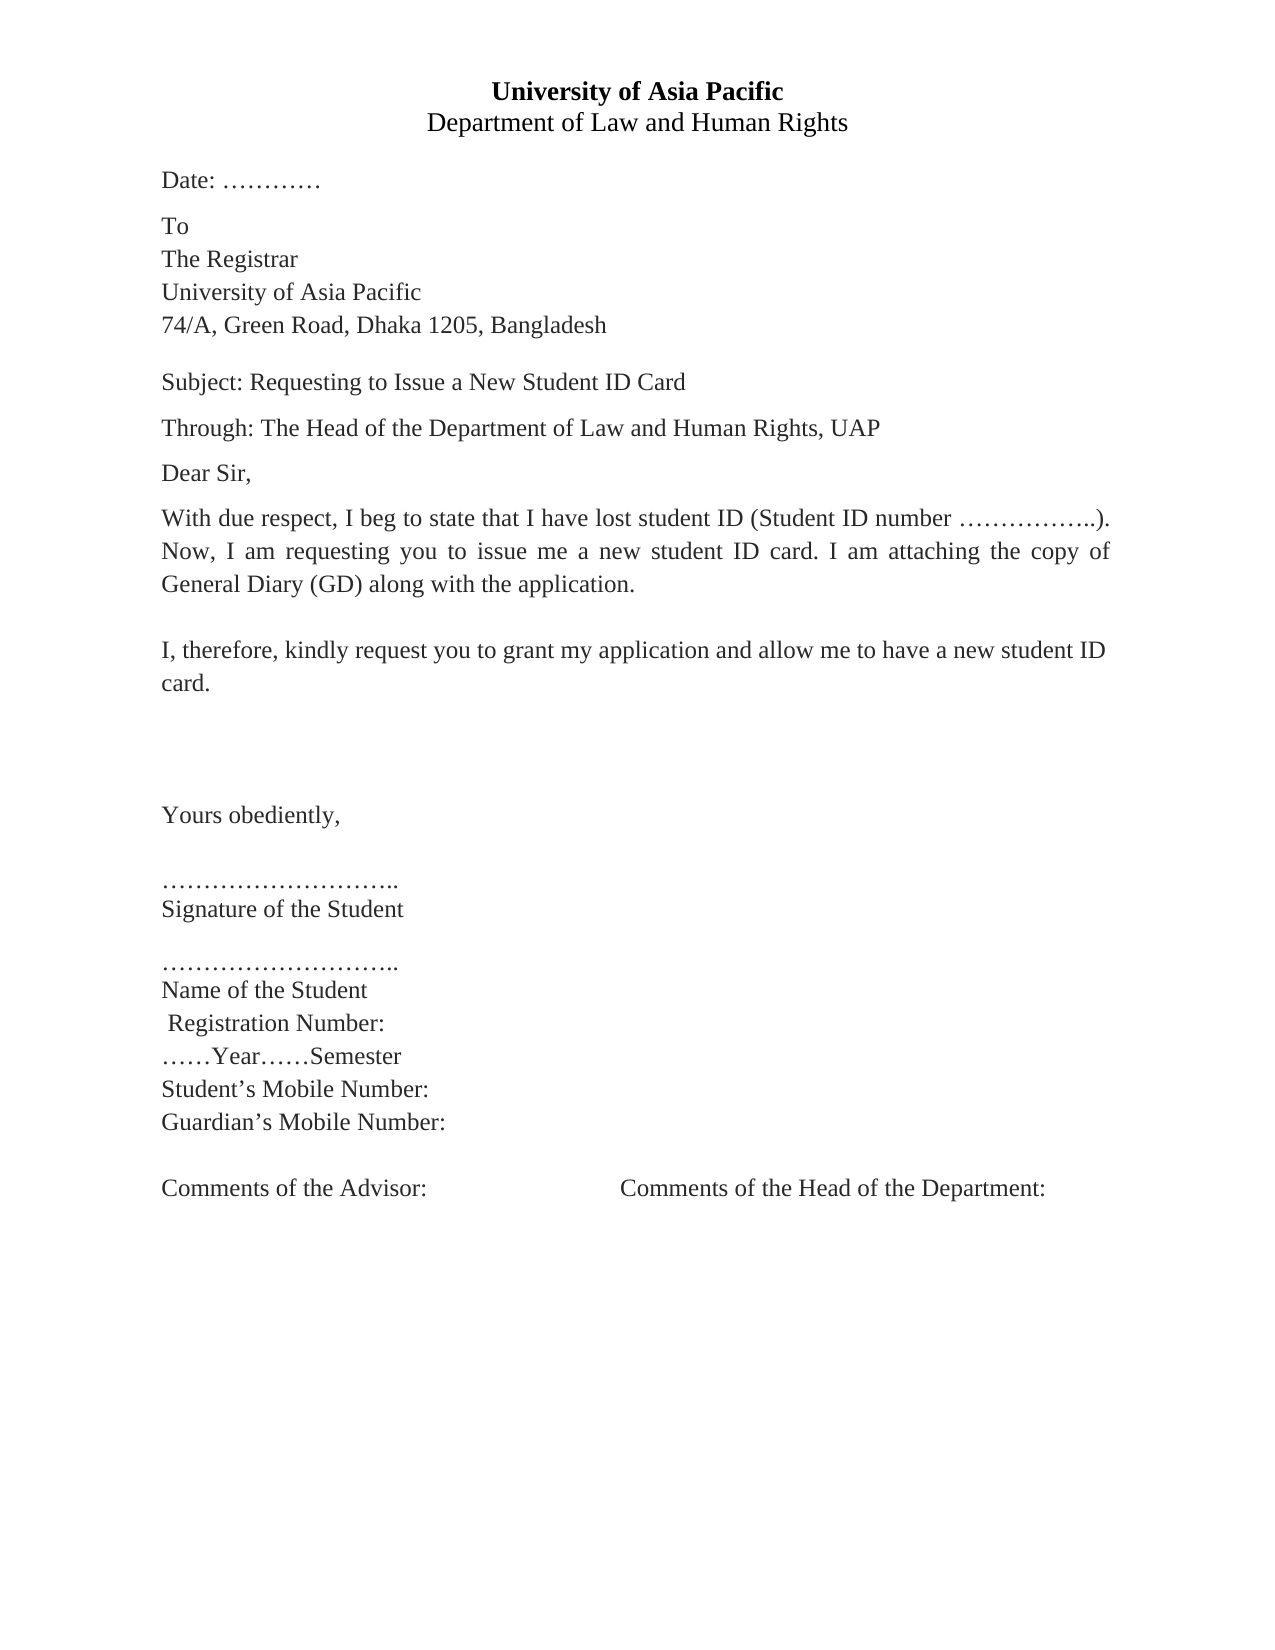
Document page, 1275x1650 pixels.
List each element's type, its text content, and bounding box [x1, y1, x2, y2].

table_cell Through: The Head of the Department of Law and Human Rights, UAP [150, 413, 1124, 458]
table_cell Subject: Requesting to Issue a New Student ID Card [150, 368, 1124, 413]
table_cell Yours obediently, ……………………….. Signature of the Student ……………………….. Name of the Student Registration Number: ……Year……Semester Student’s Mobile Number: Guardian’s Mobile Number: [150, 800, 1124, 1173]
table_cell Comments of the Head of the Department: [609, 1174, 1124, 1346]
table_header Date: ………… To The Registrar University of Asia Pacific 74/A, Green Road, Dhaka 1205, Bangladesh [150, 165, 1124, 367]
table_cell Dear Sir, With due respect, I beg to state that I have lost student ID (Student ID number ……………..). Now, I am requesting you to issue me a new student ID card. I am attaching the copy of General Diary (GD) along with the application. I, therefore, kindly request you to grant my application and allow me to have a new student ID card. [150, 458, 1124, 800]
table_cell Comments of the Advisor: [150, 1174, 609, 1346]
